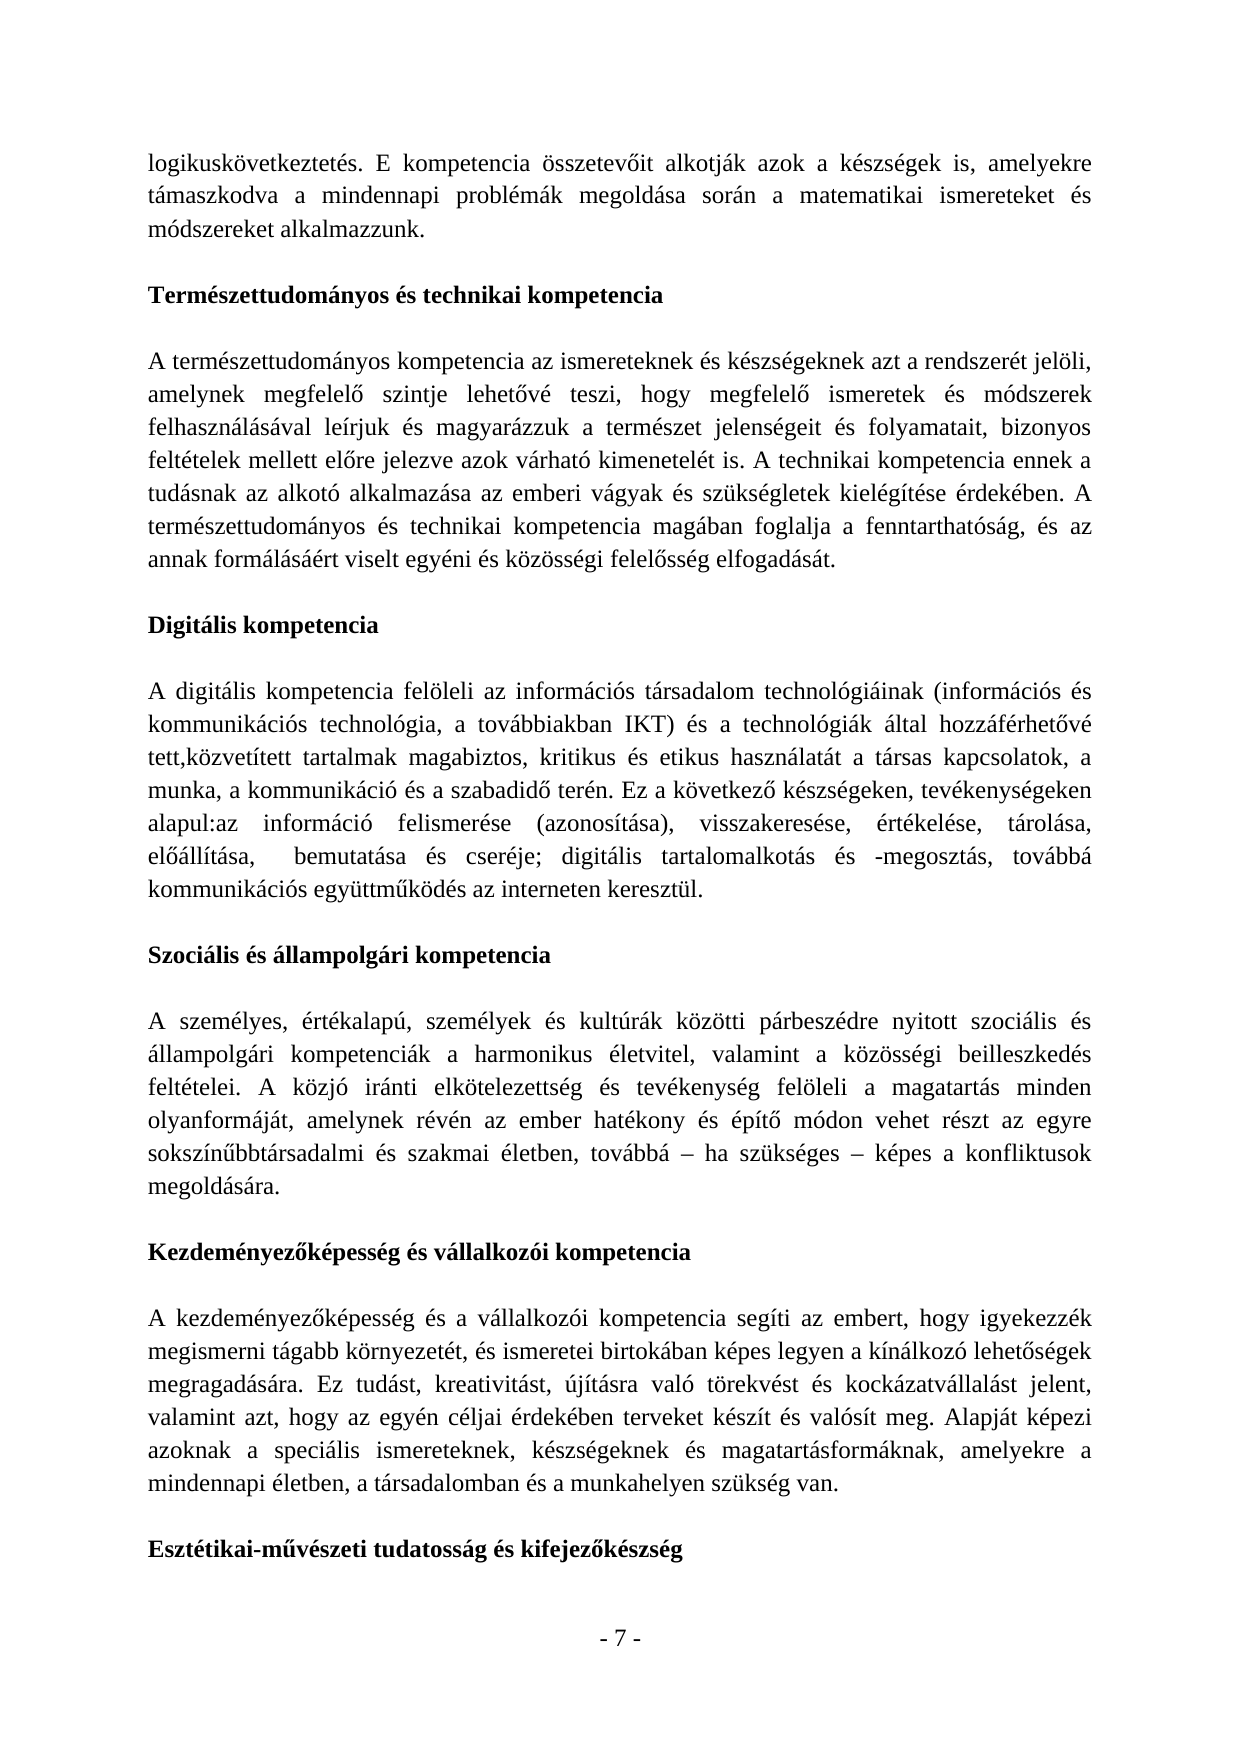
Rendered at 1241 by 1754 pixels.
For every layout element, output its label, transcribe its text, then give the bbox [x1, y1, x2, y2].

text A személyes, értékalapú, személyek és kultúrák közötti párbeszédre nyitott szociális és állampolgári kompetenciák a harmonikus életvitel, valamint a közösségi beilleszkedés feltételei. A közjó iránti elkötelezettség és tevékenység felöleli a magatartás minden olyanformáját, amelynek révén az ember hatékony és építő módon vehet részt az egyre sokszínűbbtársadalmi és szakmai életben, továbbá – ha szükséges – képes a konfliktusok megoldására. [148, 1006, 1093, 1200]
text Szociális és állampolgári kompetencia [148, 940, 1093, 969]
text A természettudományos kompetencia az ismereteknek és készségeknek azt a rendszerét jelöli, amelynek megfelelő szintje lehetővé teszi, hogy megfelelő ismeretek és módszerek felhasználásával leírjuk és magyarázzuk a természet jelenségeit és folyamatait, bizonyos feltételek mellett előre jelezve azok várható kimenetelét is. A technikai kompetencia ennek a tudásnak az alkotó alkalmazása az emberi vágyak és szükségletek kielégítése érdekében. A természettudományos és technikai kompetencia magában foglalja a fenntarthatóság, és az annak formálásáért viselt egyéni és közösségi felelősség elfogadását. [148, 346, 1093, 573]
text Digitális kompetencia [148, 610, 1093, 639]
text Kezdeményezőképesség és vállalkozói kompetencia [148, 1237, 1093, 1266]
text A kezdeményezőképesség és a vállalkozói kompetencia segíti az embert, hogy igyekezzék megismerni tágabb környezetét, és ismeretei birtokában képes legyen a kínálkozó lehetőségek megragadására. Ez tudást, kreativitást, újításra való törekvést és kockázatvállalást jelent, valamint azt, hogy az egyén céljai érdekében terveket készít és valósít meg. Alapját képezi azoknak a speciális ismereteknek, készségeknek és magatartásformáknak, amelyekre a mindennapi életben, a társadalomban és a munkahelyen szükség van. [148, 1303, 1093, 1497]
text Esztétikai-művészeti tudatosság és kifejezőkészség [148, 1534, 1093, 1563]
text Természettudományos és technikai kompetencia [148, 280, 1093, 308]
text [148, 148, 1093, 242]
text A digitális kompetencia felöleli az információs társadalom technológiáinak (információs és kommunikációs technológia, a továbbiakban IKT) és a technológiák által hozzáférhetővé tett,közvetített tartalmak magabiztos, kritikus és etikus használatát a társas kapcsolatok, a munka, a kommunikáció és a szabadidő terén. Ez a következő készségeken, tevékenységeken alapul:az információ felismerése (azonosítása), visszakeresése, értékelése, tárolása, előállítása, bemutatása és cseréje; digitális tartalomalkotás és -megosztás, továbbá kommunikációs együttműködés az interneten keresztül. [148, 676, 1093, 903]
